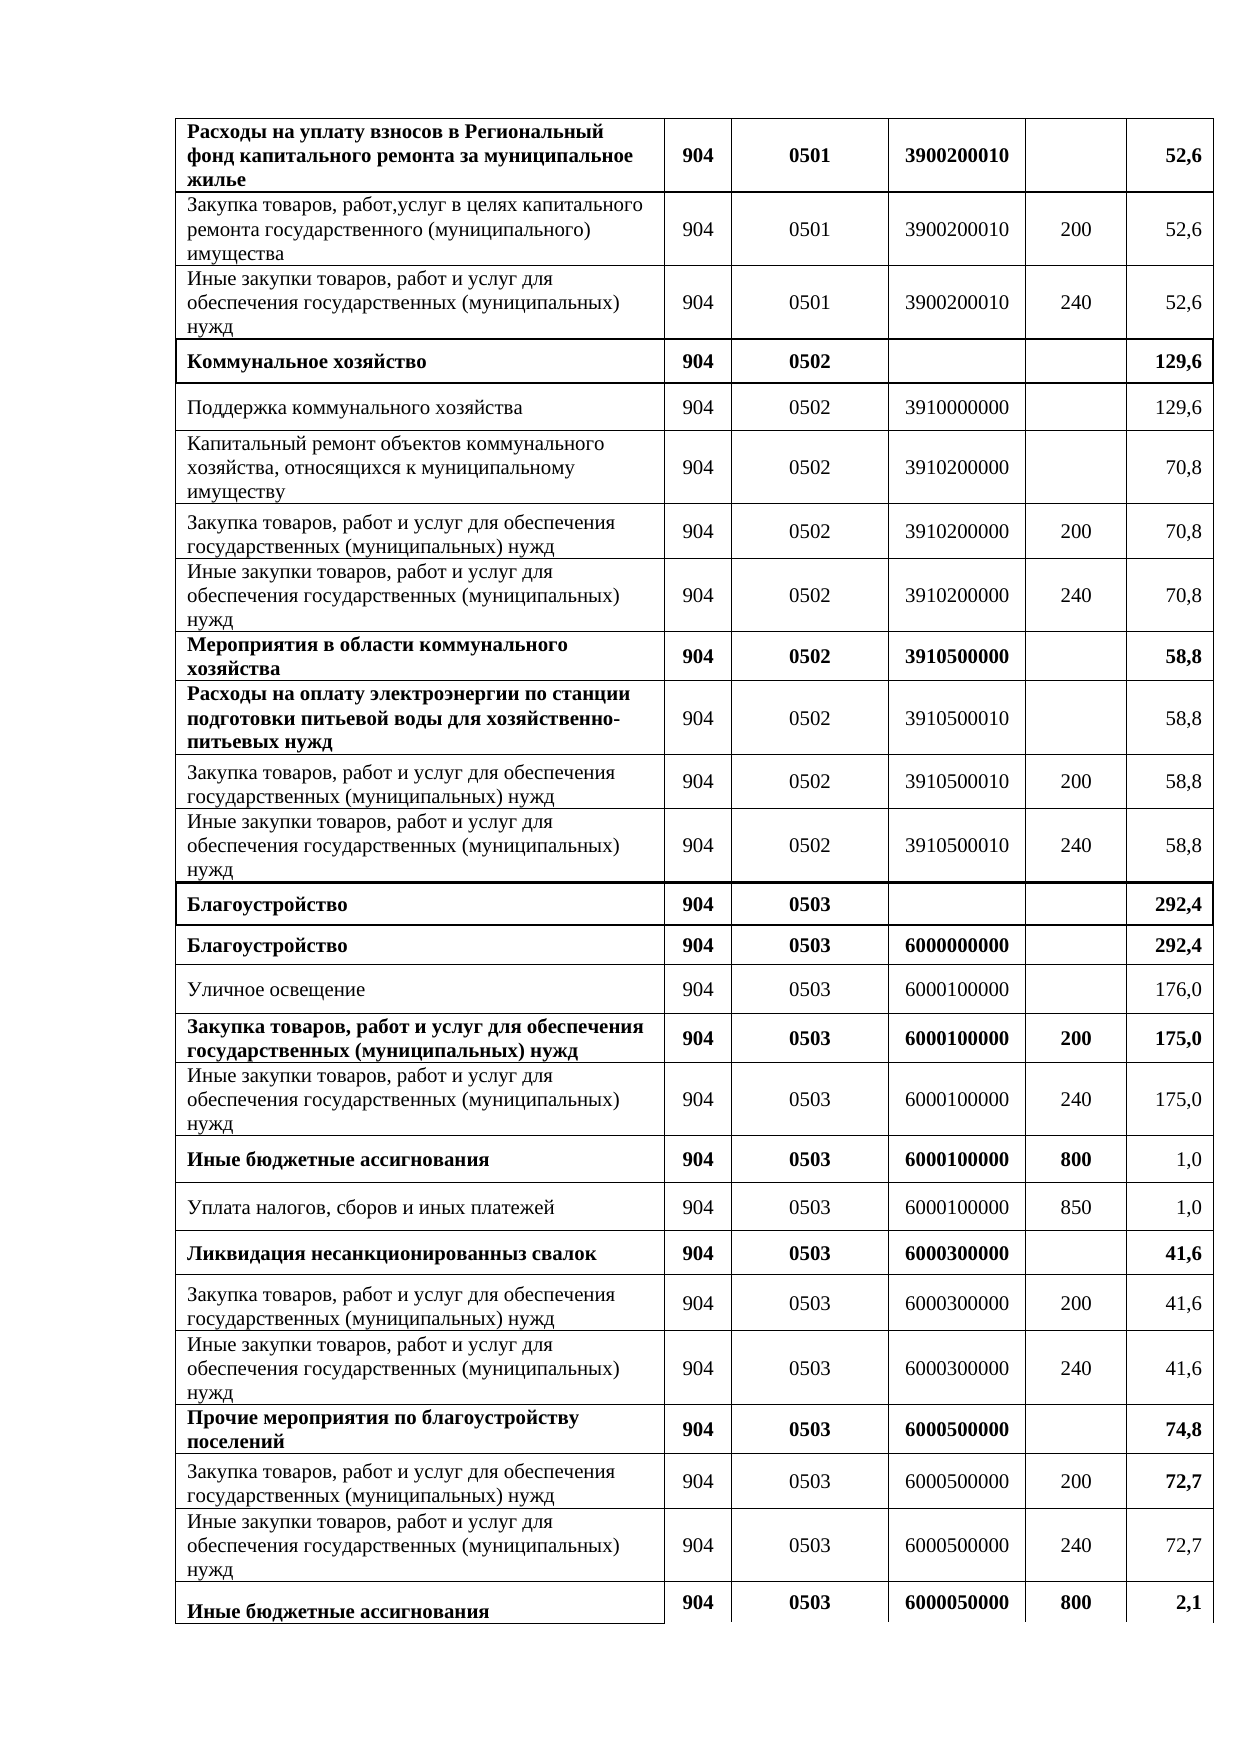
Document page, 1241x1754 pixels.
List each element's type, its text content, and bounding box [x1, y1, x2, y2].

table_cell 0503 [732, 1136, 888, 1182]
table_cell 904 [665, 340, 731, 382]
table_cell 6000050000 [888, 1582, 1026, 1623]
table_cell 3910200000 [889, 504, 1025, 558]
table_cell 1,0 [1127, 1183, 1213, 1230]
table_cell 0502 [732, 809, 888, 881]
table_cell 240 [1026, 1331, 1126, 1404]
table_cell Закупка товаров, работ и услуг для обеспечения государственных (муниципальных) нужд [176, 504, 664, 558]
table_cell 0503 [732, 1183, 888, 1230]
table_cell 70,8 [1127, 504, 1213, 558]
table_cell 0502 [732, 755, 888, 808]
table_cell [1026, 431, 1126, 503]
table_cell 3900200010 [889, 119, 1025, 191]
table_cell 0503 [732, 1405, 888, 1453]
table_cell 850 [1026, 1183, 1126, 1230]
table_cell 292,4 [1127, 926, 1213, 964]
table_cell 175,0 [1127, 1063, 1213, 1135]
table_cell 0503 [732, 1331, 888, 1404]
table_cell 129,6 [1127, 384, 1213, 430]
table_cell 3900200010 [889, 266, 1025, 338]
table_cell 74,8 [1127, 1405, 1213, 1453]
table_cell 200 [1026, 504, 1126, 558]
table_cell 0502 [732, 431, 888, 503]
table_cell 6000000000 [889, 926, 1025, 964]
table_cell 3900200010 [889, 193, 1025, 264]
table_cell Закупка товаров, работ и услуг для обеспечения государственных (муниципальных) нужд [176, 1275, 664, 1330]
table_cell 0503 [731, 1582, 888, 1623]
table_cell 6000300000 [889, 1275, 1025, 1330]
table_cell 70,8 [1127, 431, 1213, 503]
table_cell 904 [665, 1582, 731, 1623]
table_cell 3910500010 [889, 681, 1025, 753]
table_cell Иные закупки товаров, работ и услуг для обеспечения государственных (муниципальных) нужд [176, 266, 664, 338]
table_cell Иные бюджетные ассигнования [176, 1136, 664, 1182]
table_cell 0502 [732, 384, 888, 430]
table_cell Уплата налогов, сборов и иных платежей [176, 1183, 664, 1230]
table_cell Иные закупки товаров, работ и услуг для обеспечения государственных (муниципальных) нужд [176, 809, 664, 881]
table_cell 3910500010 [889, 809, 1025, 881]
table_cell 904 [665, 926, 731, 964]
table_cell 904 [665, 119, 731, 191]
table_cell 6000500000 [889, 1405, 1025, 1453]
table_cell 3910200000 [889, 431, 1025, 503]
table_cell 70,8 [1127, 559, 1213, 631]
table_cell [1026, 340, 1126, 382]
table_cell 0503 [732, 1509, 888, 1581]
table_cell Иные бюджетные ассигнования [176, 1582, 664, 1623]
table_cell 0503 [732, 1231, 888, 1274]
table_cell 904 [665, 559, 731, 631]
table_cell [1026, 632, 1126, 680]
table_cell 904 [665, 1014, 731, 1062]
table_cell Прочие мероприятия по благоустройству поселений [176, 1405, 664, 1453]
table_cell 0503 [732, 1063, 888, 1135]
table_cell 292,4 [1127, 884, 1212, 924]
table_cell 58,8 [1127, 632, 1213, 680]
table_cell Закупка товаров, работ и услуг для обеспечения государственных (муниципальных) нужд [176, 1014, 664, 1062]
table_cell [1026, 681, 1126, 753]
table_cell 3910500010 [889, 755, 1025, 808]
table_cell 6000100000 [889, 1014, 1025, 1062]
table_cell [1026, 965, 1126, 1013]
table_cell 58,8 [1127, 681, 1213, 753]
table_cell 0501 [732, 266, 888, 338]
table_cell [1026, 384, 1126, 430]
table_cell 72,7 [1127, 1454, 1213, 1507]
table_cell 904 [665, 755, 731, 808]
table_cell 41,6 [1127, 1331, 1213, 1404]
table_cell 72,7 [1127, 1509, 1213, 1581]
table_cell Мероприятия в области коммунального хозяйства [176, 632, 664, 680]
table_cell 240 [1026, 266, 1126, 338]
table_cell Коммунальное хозяйство [177, 340, 664, 382]
table_cell Расходы на оплату электроэнергии по станции подготовки питьевой воды для хозяйственно-питьевых нужд [176, 681, 664, 753]
table_cell 52,6 [1127, 266, 1213, 338]
table_cell 6000300000 [889, 1331, 1025, 1404]
table_cell 41,6 [1127, 1231, 1213, 1274]
table_cell 904 [665, 1063, 731, 1135]
table_cell [1026, 119, 1126, 191]
table_cell 6000100000 [889, 965, 1025, 1013]
table_cell 904 [665, 965, 731, 1013]
table_cell 1,0 [1127, 1136, 1213, 1182]
table_cell 176,0 [1127, 965, 1213, 1013]
table_cell 0502 [732, 559, 888, 631]
table_cell 904 [665, 1454, 731, 1507]
table_cell 0503 [732, 1014, 888, 1062]
table_cell 3910500000 [889, 632, 1025, 680]
table_cell 175,0 [1127, 1014, 1213, 1062]
table_cell [889, 340, 1025, 382]
table_cell Иные закупки товаров, работ и услуг для обеспечения государственных (муниципальных) нужд [176, 1509, 664, 1581]
table_cell 904 [665, 1136, 731, 1182]
table_cell 52,6 [1127, 193, 1213, 264]
table_cell 0503 [732, 884, 888, 924]
table_cell 2,1 [1126, 1582, 1213, 1623]
table_cell 904 [665, 1231, 731, 1274]
table_cell 129,6 [1127, 340, 1212, 382]
table_cell 904 [665, 681, 731, 753]
table_cell 3910000000 [889, 384, 1025, 430]
table_cell 6000500000 [889, 1454, 1025, 1507]
table_cell [1026, 926, 1126, 964]
table_cell Закупка товаров, работ и услуг для обеспечения государственных (муниципальных) нужд [176, 755, 664, 808]
table_cell 904 [665, 193, 731, 264]
table_cell 200 [1026, 755, 1126, 808]
table_cell Расходы на уплату взносов в Региональный фонд капитального ремонта за муниципальное жилье [176, 119, 664, 191]
table_cell 200 [1026, 1454, 1126, 1507]
table_cell 904 [665, 1509, 731, 1581]
table_cell 240 [1026, 559, 1126, 631]
table_cell Капитальный ремонт объектов коммунального хозяйства, относящихся к муниципальному имуществу [176, 431, 664, 503]
table_cell 52,6 [1127, 119, 1213, 191]
table_cell Уличное освещение [176, 965, 664, 1013]
table_cell 0502 [732, 340, 888, 382]
table_cell Закупка товаров, работ и услуг для обеспечения государственных (муниципальных) нужд [176, 1454, 664, 1507]
table_cell 904 [665, 1183, 731, 1230]
table_cell 0503 [732, 926, 888, 964]
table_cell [176, 193, 664, 264]
table_cell 904 [665, 884, 731, 924]
table_cell 200 [1026, 193, 1126, 264]
table_cell 904 [665, 431, 731, 503]
table_cell 0502 [732, 504, 888, 558]
table_cell 6000100000 [889, 1063, 1025, 1135]
table_cell Иные закупки товаров, работ и услуг для обеспечения государственных (муниципальных) нужд [176, 1331, 664, 1404]
table_cell [1026, 1405, 1126, 1453]
table_cell 800 [1026, 1136, 1126, 1182]
table_cell 904 [665, 266, 731, 338]
table_cell 240 [1026, 1509, 1126, 1581]
table_cell 904 [665, 809, 731, 881]
table_cell 6000100000 [889, 1136, 1025, 1182]
table_cell 904 [665, 1275, 731, 1330]
table_cell Благоустройство [177, 884, 664, 924]
table_cell 6000500000 [889, 1509, 1025, 1581]
table_cell 904 [665, 1405, 731, 1453]
table_cell 0503 [732, 1275, 888, 1330]
table_cell 3910200000 [889, 559, 1025, 631]
table_cell 0503 [732, 965, 888, 1013]
table_cell 800 [1026, 1582, 1126, 1623]
table_cell 904 [665, 504, 731, 558]
table_cell 6000100000 [889, 1183, 1025, 1230]
table_cell 58,8 [1127, 809, 1213, 881]
table_cell 904 [665, 632, 731, 680]
table_cell 6000300000 [889, 1231, 1025, 1274]
table_cell 904 [665, 384, 731, 430]
table_cell Иные закупки товаров, работ и услуг для обеспечения государственных (муниципальных) нужд [176, 559, 664, 631]
table_cell [1026, 884, 1126, 924]
table_cell 41,6 [1127, 1275, 1213, 1330]
table_cell 0501 [732, 193, 888, 264]
table_cell 200 [1026, 1014, 1126, 1062]
table_cell 58,8 [1127, 755, 1213, 808]
table_cell Иные закупки товаров, работ и услуг для обеспечения государственных (муниципальных) нужд [176, 1063, 664, 1135]
table_cell [889, 884, 1025, 924]
table_cell 0502 [732, 681, 888, 753]
table_cell 200 [1026, 1275, 1126, 1330]
table_cell [1026, 1231, 1126, 1274]
table_cell Ликвидация несанкционированныз свалок [176, 1231, 664, 1274]
table_cell 0502 [732, 632, 888, 680]
table_cell 0501 [732, 119, 888, 191]
table_cell 240 [1026, 809, 1126, 881]
table_cell Благоустройство [176, 926, 664, 964]
table_cell 240 [1026, 1063, 1126, 1135]
table_cell Поддержка коммунального хозяйства [176, 384, 664, 430]
table_cell 0503 [732, 1454, 888, 1507]
table_cell 904 [665, 1331, 731, 1404]
